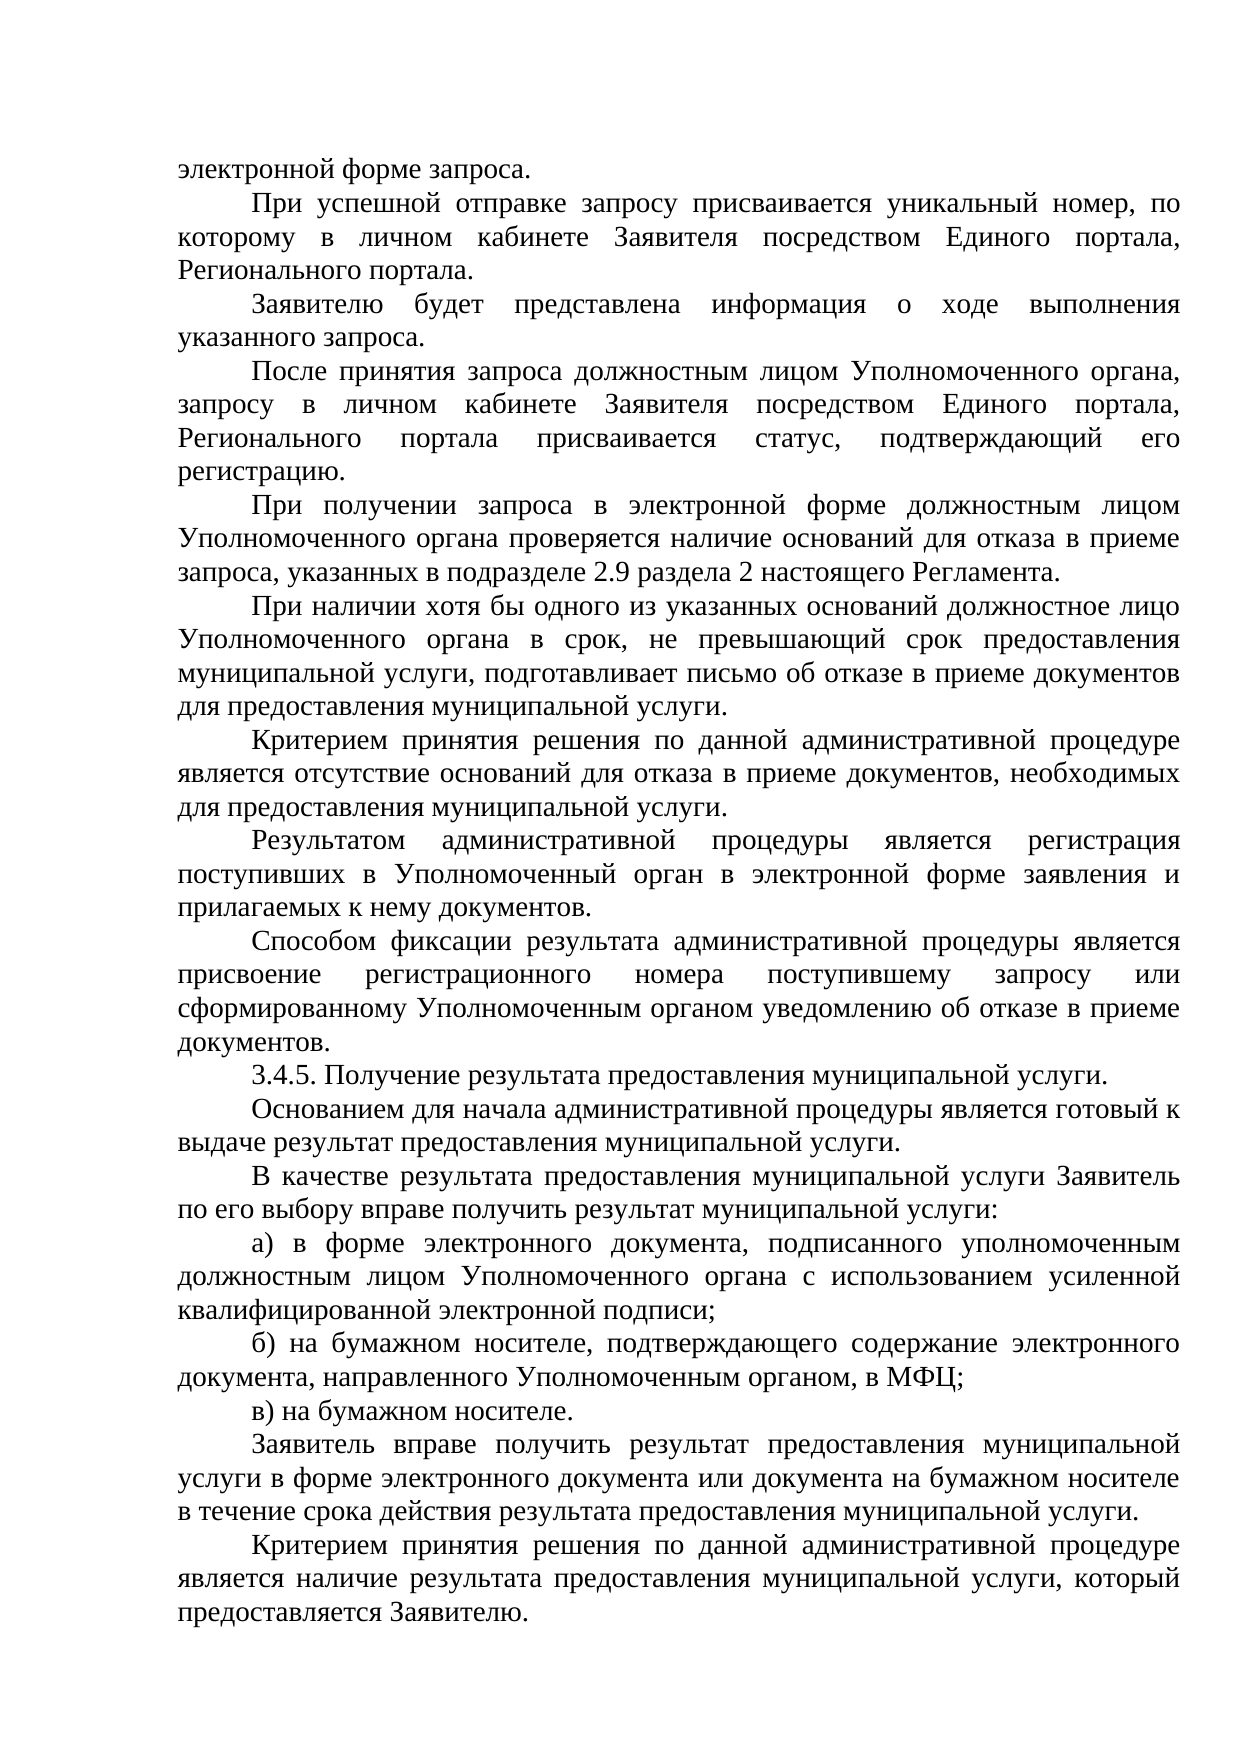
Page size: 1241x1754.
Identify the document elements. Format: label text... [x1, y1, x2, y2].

text Заявителю будет представлена информация о ходе выполнения указанного запроса. [177, 286, 1181, 353]
text При успешной отправке запросу присваивается уникальный номер, по которому в личном кабинете Заявителя посредством Единого портала, Регионального портала. [177, 185, 1181, 286]
text Результатом административной процедуры является регистрация поступивших в Уполномоченный орган в электронной форме заявления и прилагаемых к нему документов. [177, 822, 1181, 923]
text Основанием для начала административной процедуры является готовый к выдаче результат предоставления муниципальной услуги. [177, 1091, 1181, 1158]
text В качестве результата предоставления муниципальной услуги Заявитель по его выбору вправе получить результат муниципальной услуги: [177, 1158, 1181, 1225]
text в) на бумажном носителе. [177, 1393, 1181, 1426]
text При получении запроса в электронной форме должностным лицом Уполномоченного органа проверяется наличие оснований для отказа в приеме запроса, указанных в подразделе 2.9 раздела 2 настоящего Регламента. [177, 487, 1181, 588]
text 3.4.5. Получение результата предоставления муниципальной услуги. [177, 1057, 1181, 1091]
text Заявитель вправе получить результат предоставления муниципальной услуги в форме электронного документа или документа на бумажном носителе в течение срока действия результата предоставления муниципальной услуги. [177, 1426, 1181, 1527]
text При наличии хотя бы одного из указанных оснований должностное лицо Уполномоченного органа в срок, не превышающий срок предоставления муниципальной услуги, подготавливает письмо об отказе в приеме документов для предоставления муниципальной услуги. [177, 588, 1181, 722]
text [177, 152, 1181, 185]
text Критерием принятия решения по данной административной процедуре является наличие результата предоставления муниципальной услуги, который предоставляется Заявителю. [177, 1527, 1181, 1627]
text Критерием принятия решения по данной административной процедуре является отсутствие оснований для отказа в приеме документов, необходимых для предоставления муниципальной услуги. [177, 722, 1181, 822]
text б) на бумажном носителе, подтверждающего содержание электронного документа, направленного Уполномоченным органом, в МФЦ; [177, 1326, 1181, 1393]
text а) в форме электронного документа, подписанного уполномоченным должностным лицом Уполномоченного органа с использованием усиленной квалифицированной электронной подписи; [177, 1225, 1181, 1326]
text После принятия запроса должностным лицом Уполномоченного органа, запросу в личном кабинете Заявителя посредством Единого портала, Регионального портала присваивается статус, подтверждающий его регистрацию. [177, 353, 1181, 487]
text Способом фиксации результата административной процедуры является присвоение регистрационного номера поступившему запросу или сформированному Уполномоченным органом уведомлению об отказе в приеме документов. [177, 923, 1181, 1057]
